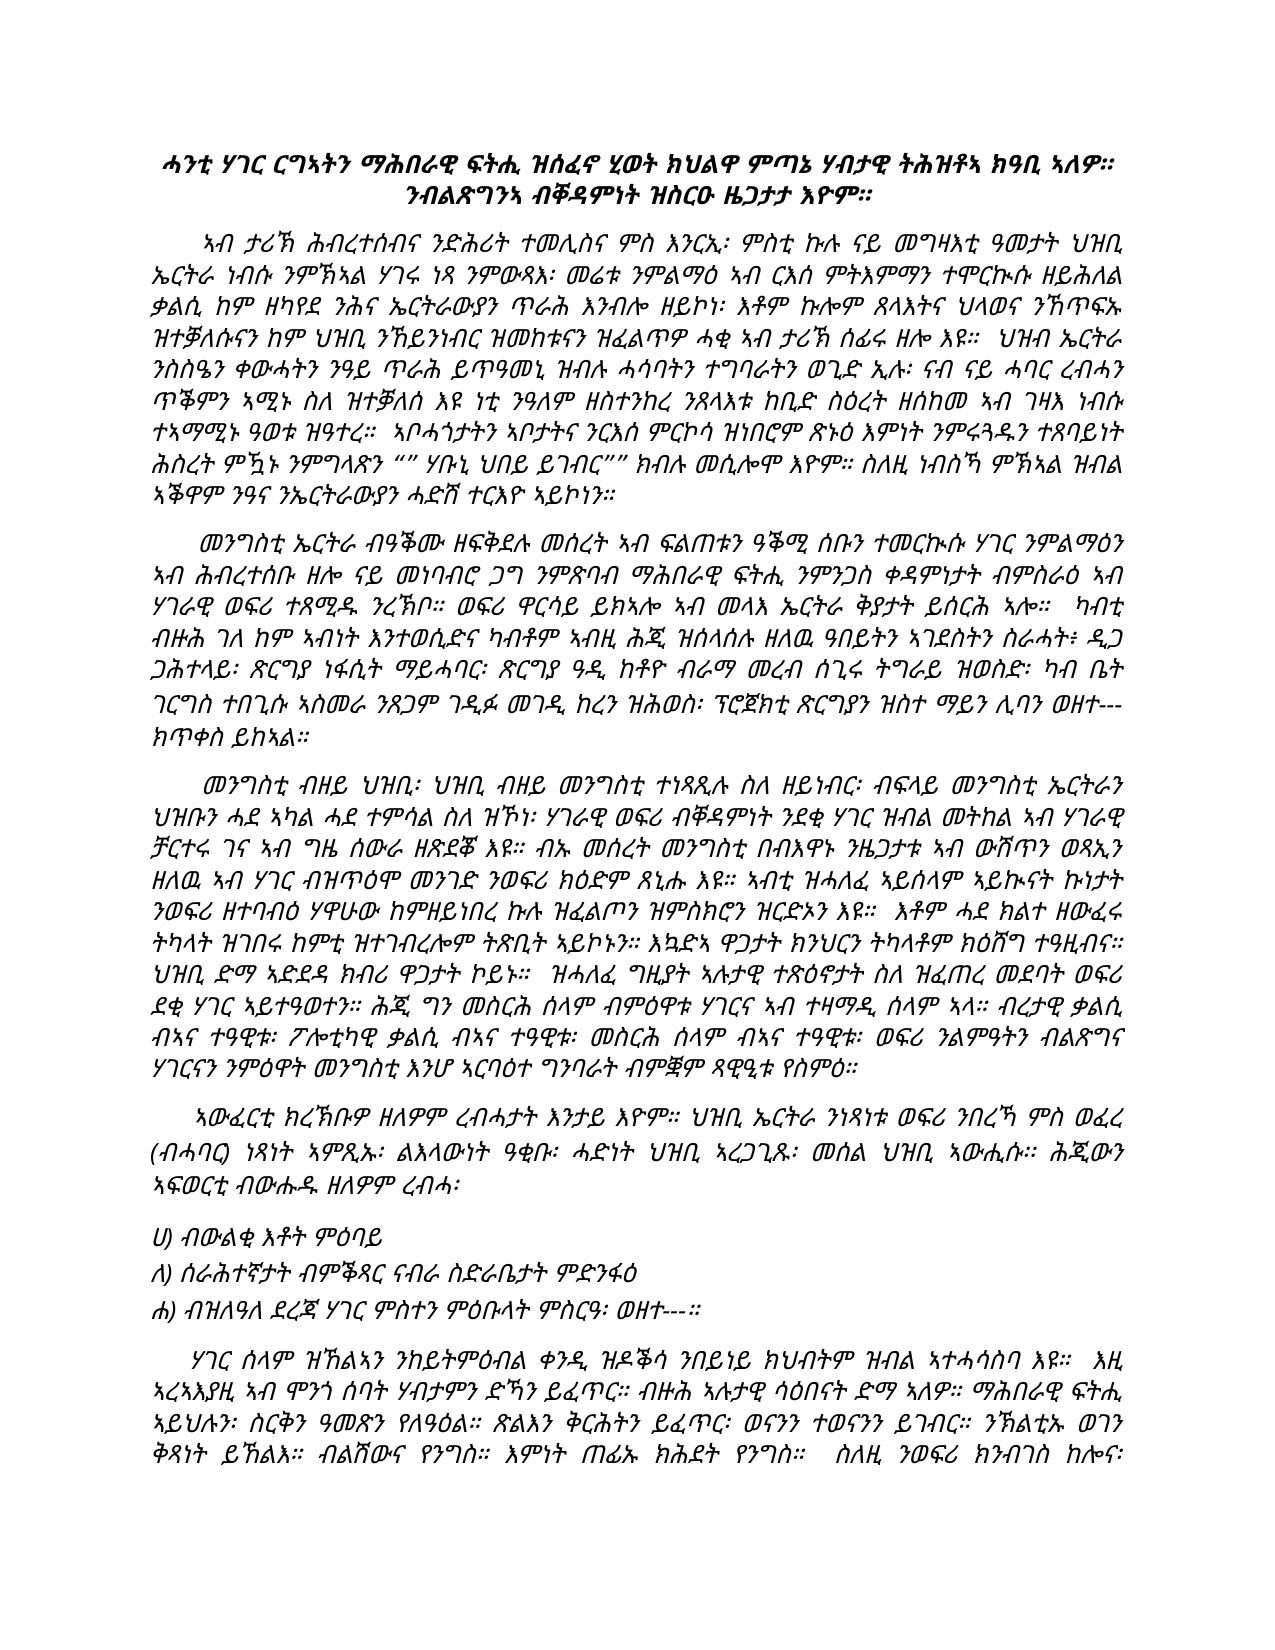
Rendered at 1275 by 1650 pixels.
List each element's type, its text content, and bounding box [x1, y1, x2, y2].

text ኣውፈርቲ ክረኽቡዎ ዘለዎም ረብሓታት እንታይ እዮም። ህዝቢ ኤርትራ ንነጻነቱ ወፍሪ ንበረኻ ምስ ወፈረ (ብሓባር) ነጻነት ኣምጺኡ፡ ልእላውነት ዓቂቡ፡ ሓድነት ህዝቢ ኣረጋጊጹ፡ መሰል ህዝቢ ኣውሒሱ፡፡ ሕጂውን ኣፍወርቲ ብውሑዱ ዘለዎም ረብሓ፡ [150, 1103, 1125, 1200]
text መንግስቲ ኤርትራ ብዓቕሙ ዘፍቅደሉ መሰረት ኣብ ፍልጠቱን ዓቕሚ ሰቡን ተመርኲሱ ሃገር ንምልማዕን ኣብ ሕብረተሰቡ ዘሎ ናይ መነባብሮ ጋግ ንምጽባብ ማሕበራዊ ፍትሒ ንምንጋስ ቀዳምነታት ብምስራዕ ኣብ ሃገራዊ ወፍሪ ተጸሚዱ ንረኽቦ። ወፍሪ ዋርሳይ ይክኣሎ ኣብ መላእ ኤርትራ ቅያታት ይሰርሕ ኣሎ። ካብቲ ብዙሕ ገለ ከም ኣብነት እንተወሲድና ካብቶም ኣብዚ ሕጂ ዝሰላሰሉ ዘለዉ ዓበይትን ኣገደስትን ስራሓት፥ ዲጋ ጋሕተላይ፡ ጽርግያ ነፋሲት ማይሓባር፡ ጽርግያ ዓዲ ከቶዮ ብራማ መረብ ሰጊሩ ትግራይ ዝወስድ፡ ካብ ቤት ገርግስ ተበጊሱ ኣስመራ ንጸጋም ገዲፉ መገዲ ከረን ዝሕወስ፡ ፕሮጀክቲ ጽርግያን ዝስተ ማይን ሊባን ወዘተ--- ክጥቀስ ይከኣል። [150, 529, 1125, 753]
text መንግስቲ ብዘይ ህዝቢ፡ ህዝቢ ብዘይ መንግስቲ ተነጻጺሉ ስለ ዘይነብር፡ ብፍላይ መንግስቲ ኤርትራን ህዝቡን ሓደ ኣካል ሓደ ተምሳል ስለ ዝኾነ፡ ሃገራዊ ወፍሪ ብቐዳምነት ንደቂ ሃገር ዝብል መትከል ኣብ ሃገራዊ ቻርተሩ ገና ኣብ ግዜ ሰውራ ዘጽደቖ እዩ። ብኡ መሰረት መንግስቲ በብእዋኑ ንዜጋታቱ ኣብ ውሽጥን ወጻኢን ዘለዉ ኣብ ሃገር ብዝጥዕሞ መንገድ ንወፍሪ ክዕድም ጸኒሑ እዩ። ኣብቲ ዝሓለፈ ኣይሰላም ኣይኲናት ኩነታት ንወፍሪ ዘተባብዕ ሃዋሁው ከምዘይነበረ ኩሉ ዝፈልጦን ዝምስክሮን ዝርድኦን እዩ። እቶም ሓደ ክልተ ዘውፈሩ ትካላት ዝገበሩ ከምቲ ዝተገብረሎም ትጽቢት ኣይኮኑን። እኳድኣ ዋጋታት ክንህርን ትካላቶም ክዕሸግ ተዓዚብና። ህዝቢ ድማ ኣድደዳ ክብሪ ዋጋታት ኮይኑ። ዝሓለፈ ግዚያት ኣሉታዊ ተጽዕኖታት ስለ ዝፈጠረ መደባት ወፍሪ ደቂ ሃገር ኣይተዓወተን። ሕጂ ግን መስርሕ ሰላም ብምዕዋቱ ሃገርና ኣብ ተዛማዲ ሰላም ኣላ። ብረታዊ ቃልሲ ብኣና ተዓዊቱ፡ ፖሎቲካዊ ቃልሲ ብኣና ተዓዊቱ፡ መስርሕ ሰላም ብኣና ተዓዊቱ፡ ወፍሪ ንልምዓትን ብልጽግና ሃገርናን ንምዕዋት መንግስቲ እንሆ ኣርባዕተ ግንባራት ብምቛም ጻዊዒቱ የስምዕ። [150, 772, 1125, 1084]
text ሀ) ብውልቂ እቶት ምዕባይ ለ) ሰራሕተኛታት ብምቕጻር ናብራ ስድራቤታት ምድንፋዕ ሐ) ብዝለዓለ ደረጃ ሃገር ምስተን ምዕቡላት ምስርዓ፡ ወዘተ---። [150, 1219, 1125, 1327]
text ኣብ ታሪኽ ሕብረተሰብና ንድሕሪት ተመሊስና ምስ እንርኢ፡ ምስቲ ኩሉ ናይ መግዛእቲ ዓመታት ህዝቢ ኤርትራ ነብሱ ንምኽኣል ሃገሩ ነጻ ንምውጻእ፡ መሬቱ ንምልማዕ ኣብ ርእሰ ምትእምማን ተሞርኲሱ ዘይሕለል ቃልሲ ከም ዘካየደ ንሕና ኤርትራውያን ጥራሕ እንብሎ ዘይኮነ፡ እቶም ኩሎም ጸላእትና ህላወና ንኸጥፍኡ ዝተቓለሱናን ከም ህዝቢ ንኸይንነብር ዝመከቱናን ዝፈልጥዎ ሓቂ ኣብ ታሪኽ ሰፊሩ ዘሎ እዩ። ህዝብ ኤርትራ ንስስዔን ቀውሓትን ንዓይ ጥራሕ ይጥዓመኒ ዝብሉ ሓሳባትን ተግባራትን ወጊድ ኢሉ፡ ናብ ናይ ሓባር ረብሓን ጥቕምን ኣሚኑ ስለ ዝተቓለሰ እዩ ነቲ ንዓለም ዘስተንከረ ንጸላእቱ ከቢድ ስዕረት ዘሰከመ ኣብ ገዛእ ነብሱ ተኣማሚኑ ዓወቱ ዝዓተረ። ኣቦሓጎታትን ኣቦታትና ንርእሰ ምርኮሳ ዝነበሮም ጽኑዕ እምነት ንምሩጓዱን ተጸባይነት ሕስረት ምዃኑ ንምግላጽን “” ሃቡኒ ህበይ ይገብር”” ክብሉ መሲሎሞ እዮም። ስለዚ ነብስኻ ምኽኣል ዝብል ኣቕዋም ንዓና ንኤርትራውያን ሓድሽ ተርእዮ ኣይኮነን። [150, 229, 1125, 510]
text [150, 1346, 1125, 1470]
text ሓንቲ ሃገር ርግኣትን ማሕበራዊ ፍትሒ ዝሰፈኖ ሂወት ክህልዋ ምጣኔ ሃብታዊ ትሕዝቶኣ ክዓቢ ኣለዎ። ንብልጽግንኣ ብቐዳምነት ዝስርዑ ዜጋታታ እዮም። [150, 150, 1125, 211]
